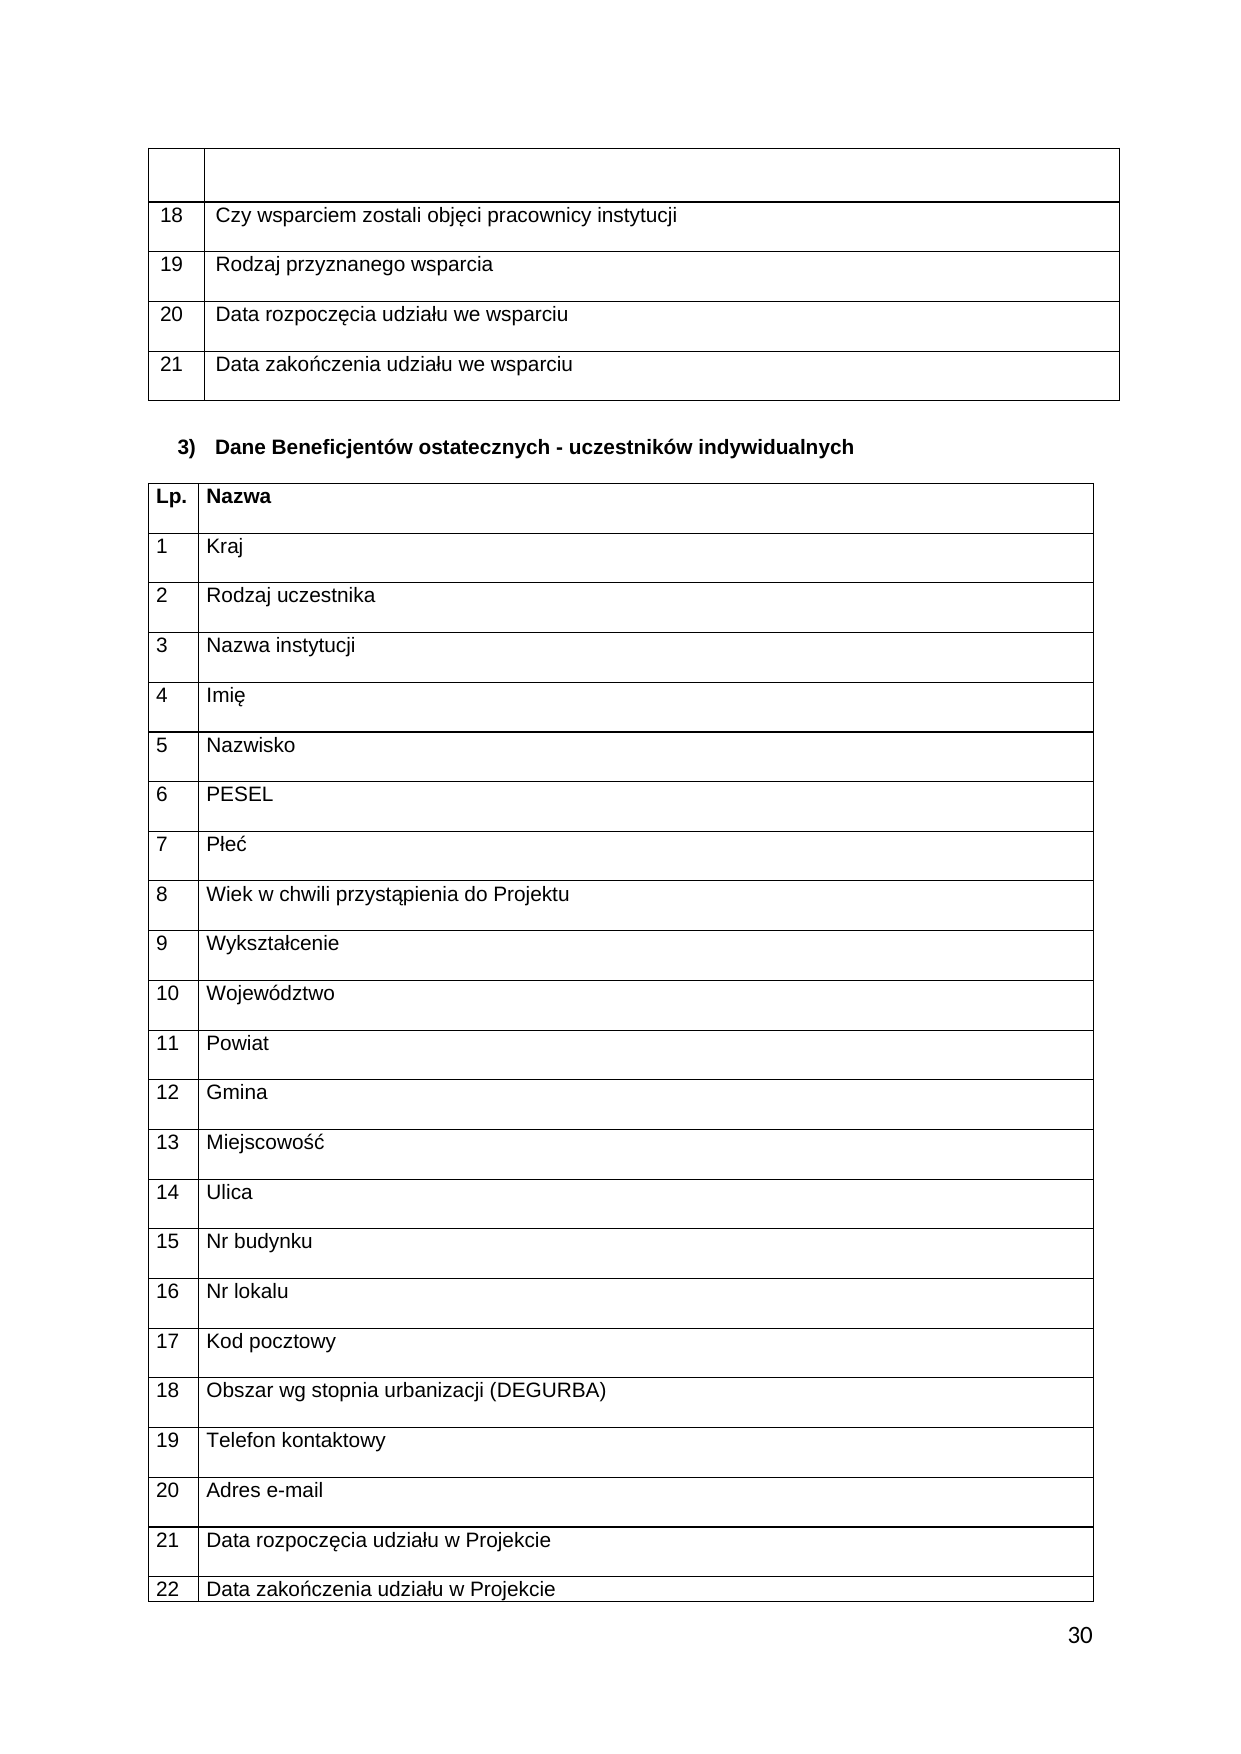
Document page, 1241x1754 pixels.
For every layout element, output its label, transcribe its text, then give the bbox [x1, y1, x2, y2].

table_cell 18 [149, 203, 204, 251]
table_cell 8 [149, 881, 198, 930]
table_cell Nr budynku [199, 1229, 1093, 1278]
table_cell Wykształcenie [199, 931, 1093, 980]
table_cell Data zakończenia udziału we wsparciu [205, 352, 1119, 400]
table_cell Gmina [199, 1080, 1093, 1129]
table_cell 20 [149, 1478, 198, 1526]
table_cell 15 [149, 1229, 198, 1278]
table_cell 9 [149, 931, 198, 980]
table_cell 3 [149, 633, 198, 682]
table_header Nazwa [199, 484, 1093, 533]
table_cell Czy wsparciem zostali objęci pracownicy instytucji [205, 203, 1119, 251]
table_cell 17 [149, 1329, 198, 1377]
table_cell Imię [199, 683, 1093, 731]
table_cell 10 [149, 981, 198, 1029]
table_cell Płeć [199, 832, 1093, 880]
table_cell 20 [149, 302, 204, 351]
table_cell 21 [149, 352, 204, 400]
table_cell Nr lokalu [199, 1279, 1093, 1328]
table_cell 12 [149, 1080, 198, 1129]
table_cell 4 [149, 683, 198, 731]
table_cell Powiat [199, 1031, 1093, 1079]
table_cell 16 [149, 1279, 198, 1328]
table_cell Rodzaj przyznanego wsparcia [205, 252, 1119, 301]
table_cell Obszar wg stopnia urbanizacji (DEGURBA) [199, 1378, 1093, 1427]
table_cell 14 [149, 1180, 198, 1228]
table_cell 21 [149, 1528, 198, 1576]
table_cell Wiek w chwili przystąpienia do Projektu [199, 881, 1093, 930]
table_cell 19 [149, 1428, 198, 1477]
table_header Lp. [149, 484, 198, 533]
table_cell Nazwa instytucji [199, 633, 1093, 682]
table_cell Adres e-mail [199, 1478, 1093, 1526]
table_cell Nazwisko [199, 733, 1093, 781]
table_cell 11 [149, 1031, 198, 1079]
table_cell Województwo [199, 981, 1093, 1029]
table_cell 22 [149, 1577, 198, 1601]
table_cell 1 [149, 534, 198, 582]
table_cell 13 [149, 1130, 198, 1178]
table_cell Rodzaj uczestnika [199, 583, 1093, 632]
table_cell Kod pocztowy [199, 1329, 1093, 1377]
table_cell 5 [149, 733, 198, 781]
table_cell Data rozpoczęcia udziału w Projekcie [199, 1528, 1093, 1576]
table_cell PESEL [199, 782, 1093, 831]
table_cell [205, 149, 1119, 201]
table_cell 6 [149, 782, 198, 831]
table_cell Kraj [199, 534, 1093, 582]
table_cell 17 [149, 149, 204, 201]
table_cell Miejscowość [199, 1130, 1093, 1178]
table_cell 19 [149, 252, 204, 301]
table_cell Ulica [199, 1180, 1093, 1228]
table_cell 7 [149, 832, 198, 880]
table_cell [199, 1577, 1093, 1601]
table_cell 18 [149, 1378, 198, 1427]
table_cell Telefon kontaktowy [199, 1428, 1093, 1477]
list Dane Beneficjentów ostatecznych - uczestników indywidualnych [177, 435, 1092, 459]
table_cell Data rozpoczęcia udziału we wsparciu [205, 302, 1119, 351]
table_cell 2 [149, 583, 198, 632]
